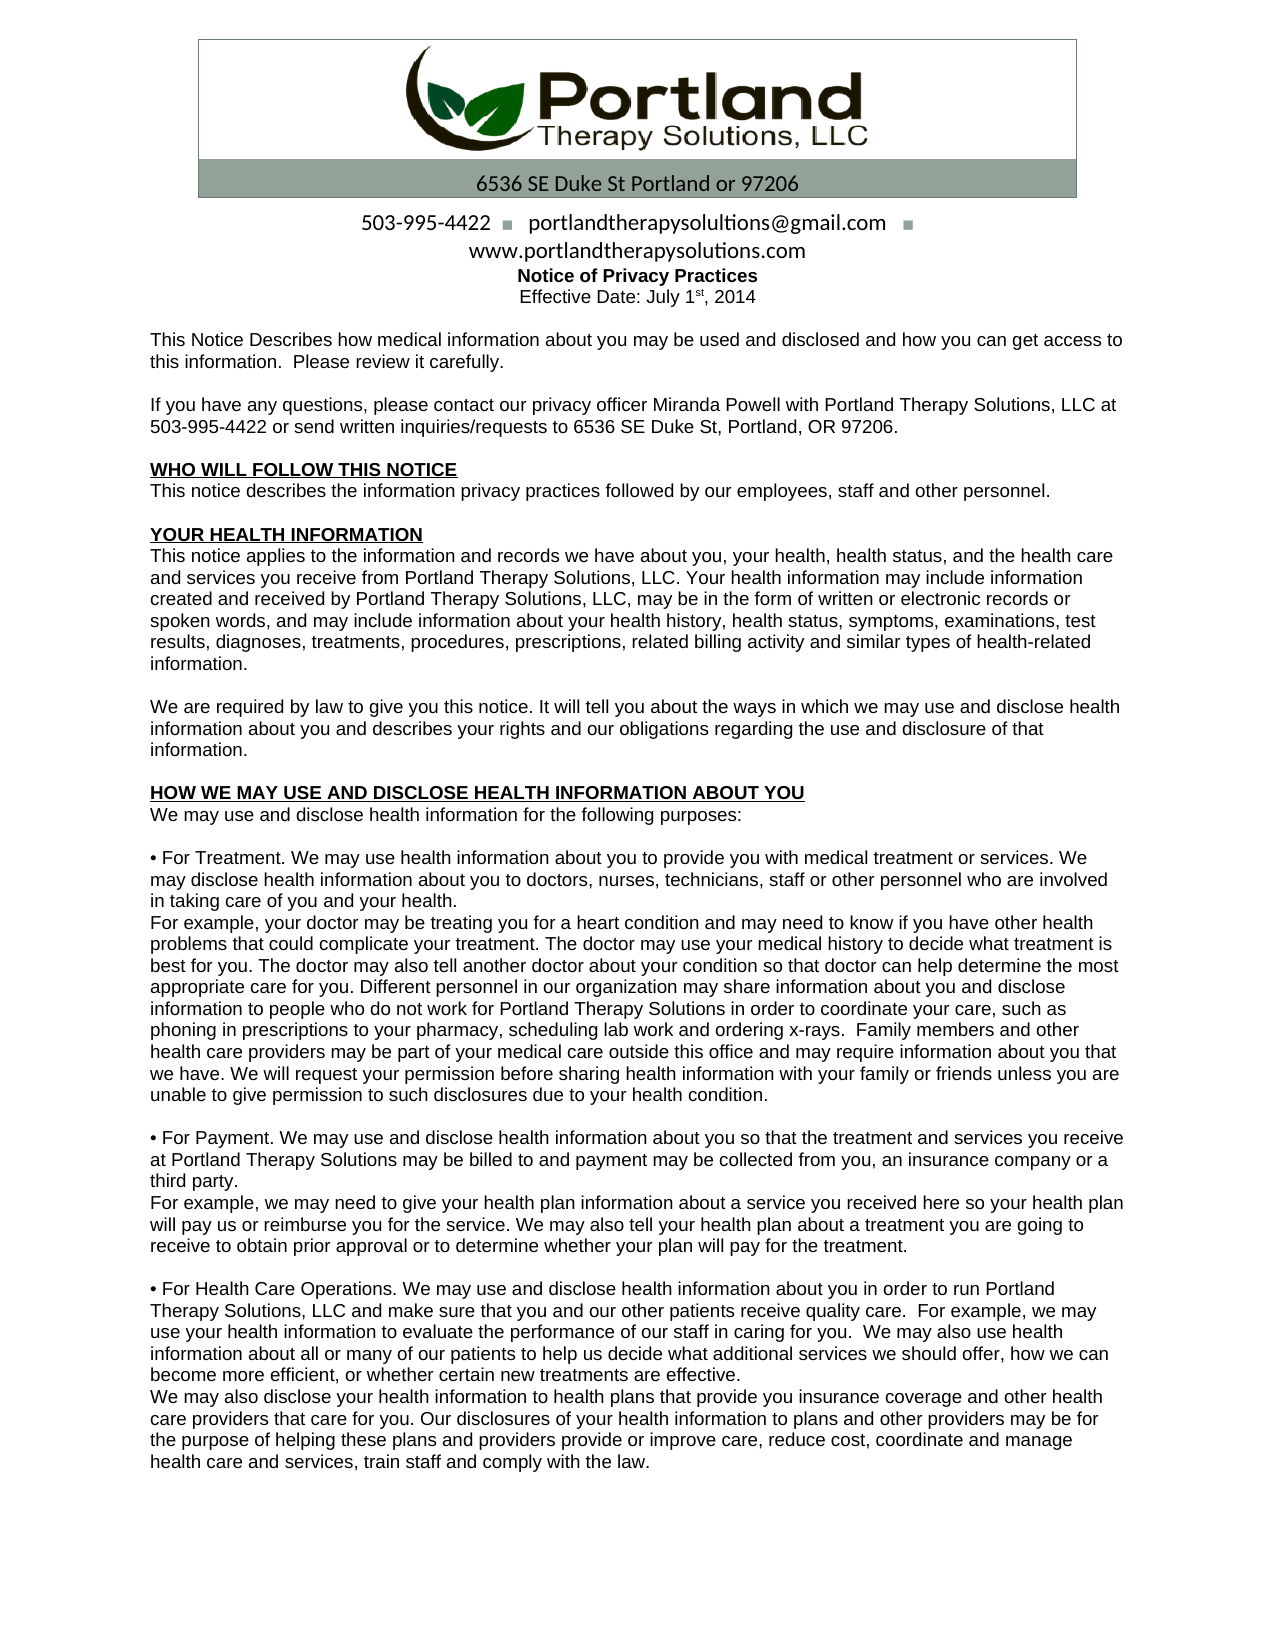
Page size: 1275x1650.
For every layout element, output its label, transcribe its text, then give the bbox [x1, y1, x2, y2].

table_cell [199, 159, 1076, 197]
text WHO WILL FOLLOW THIS NOTICE [150, 459, 1125, 480]
text We may use and disclose health information for the following purposes: [150, 804, 1125, 825]
text We are required by law to give you this notice. It will tell you about the ways in which we may use and disclose health information about you and describes your rights and our obligations regarding the use and disclosure of that information. [150, 696, 1125, 761]
text • For Payment. We may use and disclose health information about you so that the treatment and services you receive at Portland Therapy Solutions may be billed to and payment may be collected from you, an insurance company or a third party. [150, 1127, 1125, 1192]
text This Notice Describes how medical information about you may be used and disclosed and how you can get access to this information. Please review it carefully. [150, 329, 1125, 372]
text For example, your doctor may be treating you for a heart condition and may need to know if you have other health problems that could complicate your treatment. The doctor may use your medical history to decide what treatment is best for you. The doctor may also tell another doctor about your condition so that doctor can help determine the most appropriate care for you. Different personnel in our organization may share information about you and disclose information to people who do not work for Portland Therapy Solutions in order to coordinate your care, such as phoning in prescriptions to your pharmacy, scheduling lab work and ordering x-rays. Family members and other health care providers may be part of your medical care outside this office and may require information about you that we have. We will request your permission before sharing health information with your family or friends unless you are unable to give permission to such disclosures due to your health condition. [150, 911, 1125, 1106]
text If you have any questions, please contact our privacy officer Miranda Powell with Portland Therapy Solutions, LLC at 503-995-4422 or send written inquiries/requests to 6536 SE Duke St, Portland, OR 97206. [150, 394, 1125, 437]
text This notice describes the information privacy practices followed by our employees, staff and other personnel. [150, 480, 1125, 502]
text We may also disclose your health information to health plans that provide you insurance coverage and other health care providers that care for you. Our disclosures of your health information to plans and other providers may be for the purpose of helping these plans and providers provide or improve care, reduce cost, coordinate and manage health care and services, train staff and comply with the law. [150, 1386, 1125, 1472]
text For example, we may need to give your health plan information about a service you received here so your health plan will pay us or reimburse you for the service. We may also tell your health plan about a treatment you are going to receive to obtain prior approval or to determine whether your plan will pay for the treatment. [150, 1192, 1125, 1256]
text HOW WE MAY USE AND DISCLOSE HEALTH INFORMATION ABOUT YOU [150, 782, 1125, 804]
text Effective Date: July 1st, 2014 [150, 286, 1125, 308]
text • For Health Care Operations. We may use and disclose health information about you in order to run Portland Therapy Solutions, LLC and make sure that you and our other patients receive quality care. For example, we may use your health information to evaluate the performance of our staff in caring for you. We may also use health information about all or many of our patients to help us decide what additional services we should offer, how we can become more efficient, or whether certain new treatments are effective. [150, 1278, 1125, 1386]
picture [401, 40, 874, 155]
text YOUR HEALTH INFORMATION [150, 523, 1125, 545]
table_cell ▪ ▪ [199, 198, 1076, 264]
table_header [199, 40, 1076, 159]
text This notice applies to the information and records we have about you, your health, health status, and the health care and services you receive from Portland Therapy Solutions, LLC. Your health information may include information created and received by Portland Therapy Solutions, LLC, may be in the form of written or electronic records or spoken words, and may include information about your health history, health status, symptoms, examinations, test results, diagnoses, treatments, procedures, prescriptions, related billing activity and similar types of health-related information. [150, 545, 1125, 674]
text Notice of Privacy Practices [150, 181, 1125, 286]
text • For Treatment. We may use health information about you to provide you with medical treatment or services. We may disclose health information about you to doctors, nurses, technicians, staff or other personnel who are involved in taking care of you and your health. [150, 847, 1125, 911]
